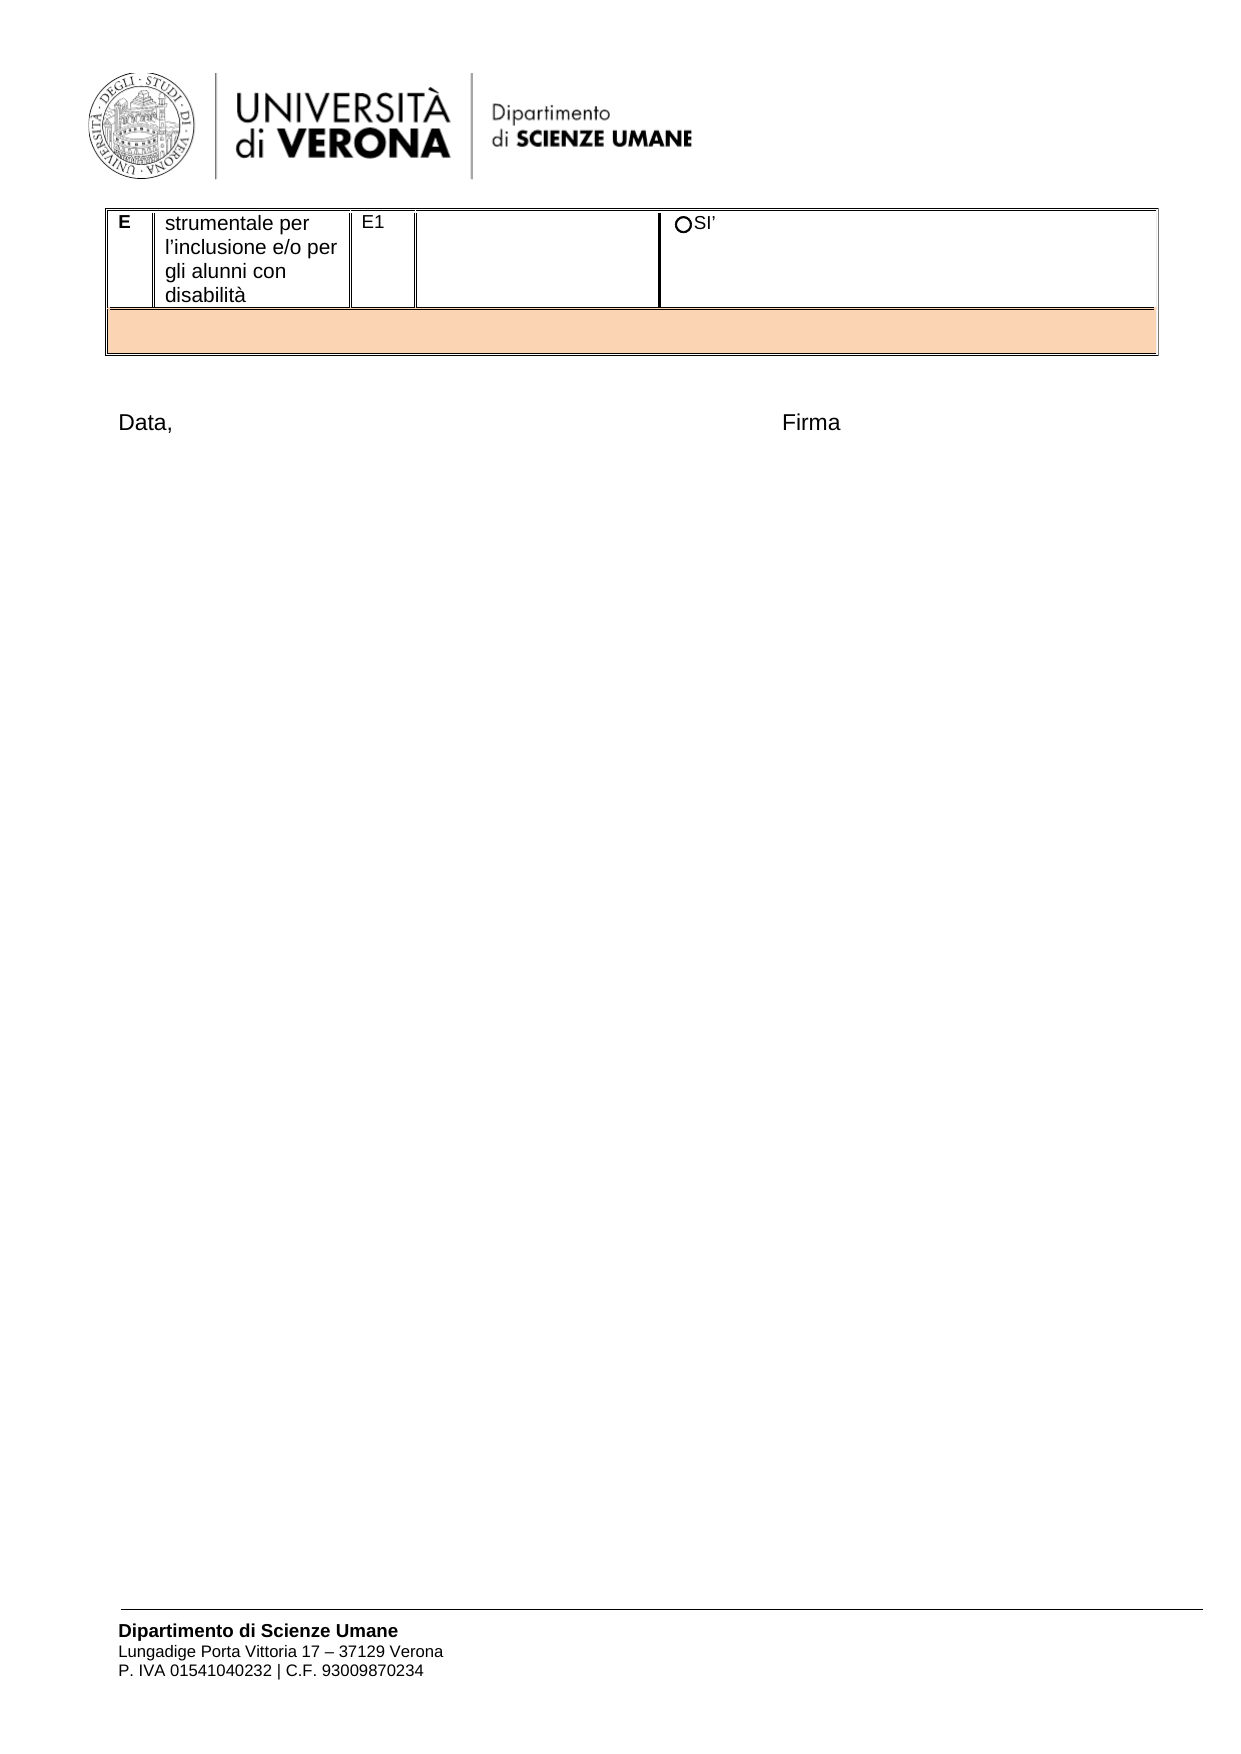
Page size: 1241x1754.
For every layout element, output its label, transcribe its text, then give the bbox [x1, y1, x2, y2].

text Data, Firma [118, 409, 1122, 435]
picture [88, 73, 692, 180]
table_cell Aver ricoperto il ruolo di Funzione strumentale per l’inclusione e/o per gli alunni con disabilità [154, 211, 350, 307]
table_cell E1 [350, 209, 415, 307]
table_cell [415, 209, 659, 307]
table_cell E [108, 211, 153, 307]
table_cell ⃝ NO ⃝ SI’ [660, 211, 1156, 307]
table_cell [108, 307, 1156, 353]
